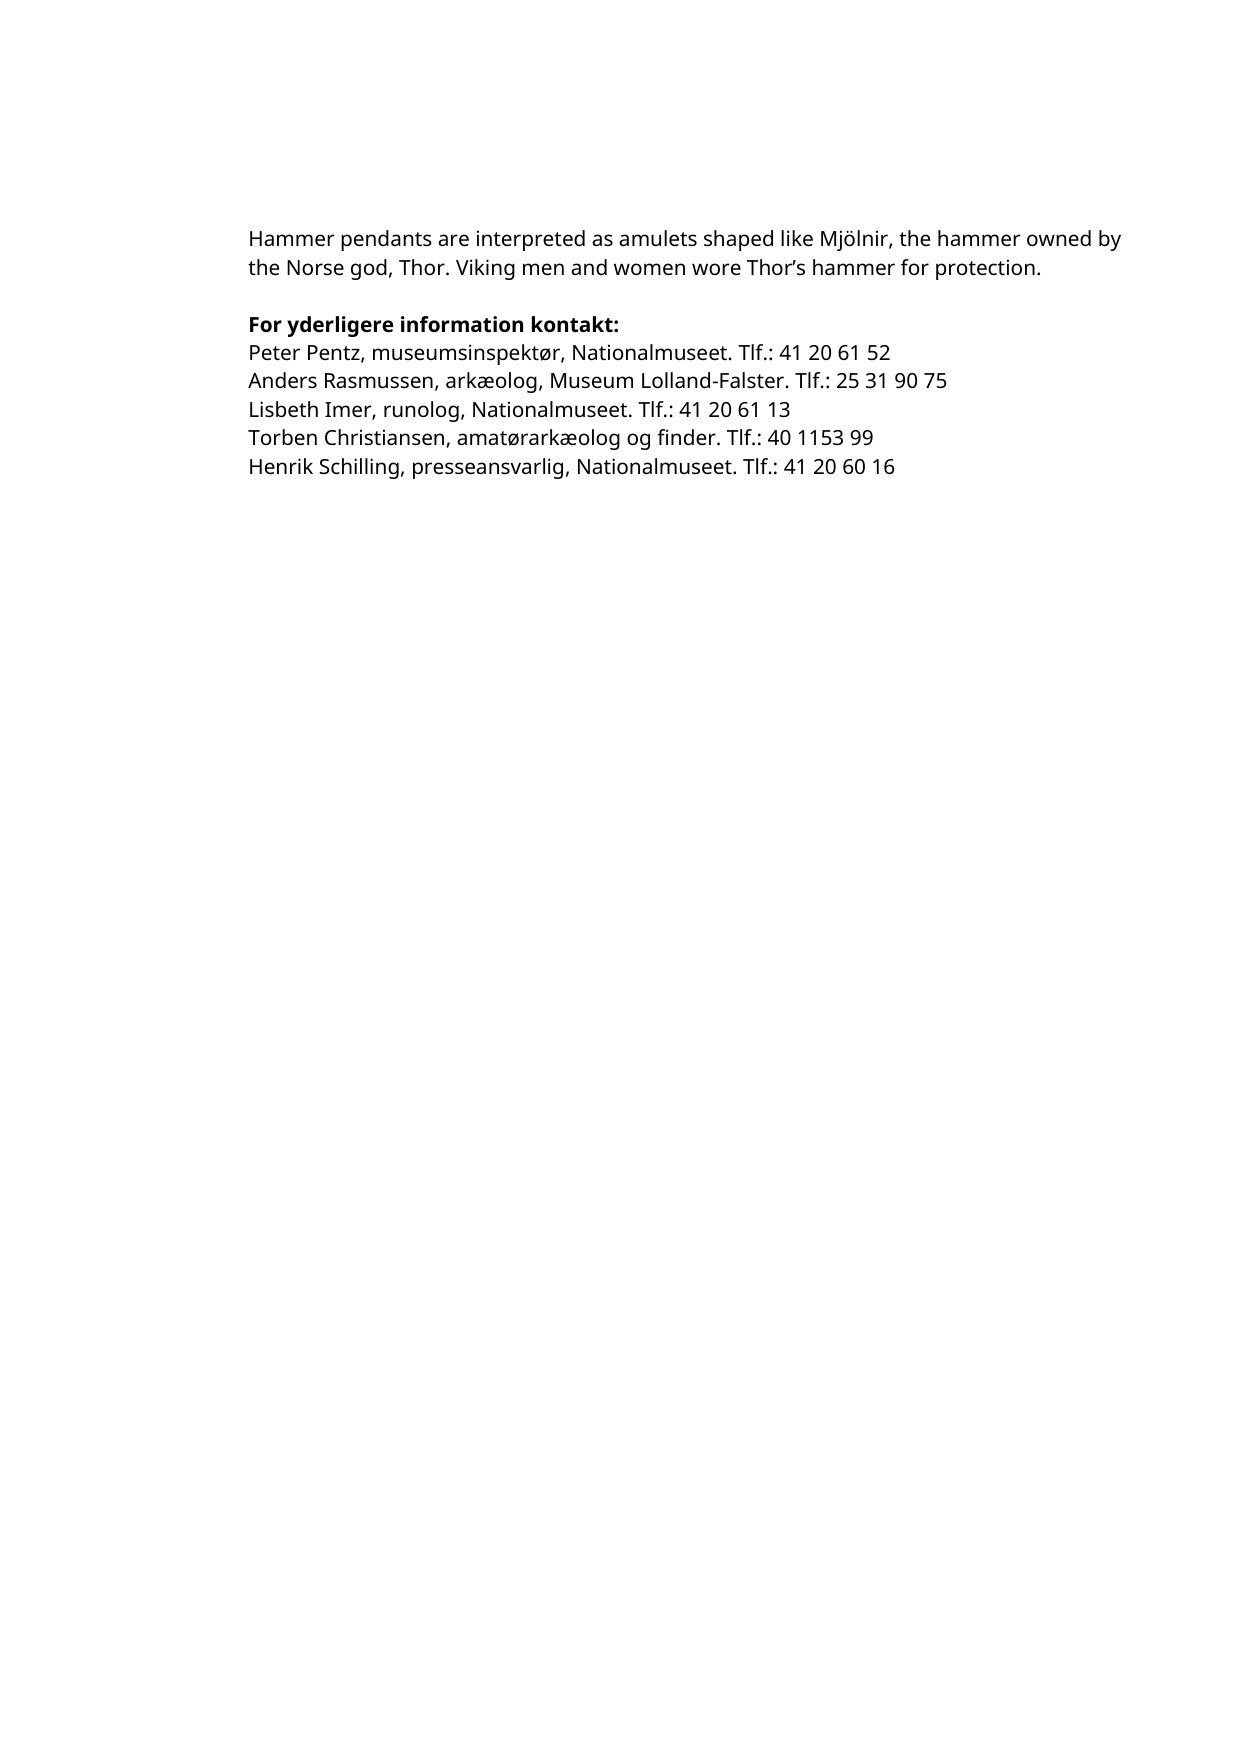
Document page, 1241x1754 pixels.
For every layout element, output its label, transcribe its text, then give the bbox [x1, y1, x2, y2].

text Torben Christiansen, amatørarkæolog og finder. Tlf.: 40 1153 99 [248, 423, 1140, 452]
text For yderligere information kontakt: [248, 310, 1140, 338]
text Peter Pentz, museumsinspektør, Nationalmuseet. Tlf.: 41 20 61 52 [248, 338, 1140, 367]
text Hammer pendants are interpreted as amulets shaped like Mjölnir, the hammer owned by the Norse god, Thor. Viking men and women wore Thor’s hammer for protection. [248, 224, 1140, 281]
text Henrik Schilling, presseansvarlig, Nationalmuseet. Tlf.: 41 20 60 16 [248, 452, 1140, 480]
text Lisbeth Imer, runolog, Nationalmuseet. Tlf.: 41 20 61 13 [248, 395, 1140, 423]
text Anders Rasmussen, arkæolog, Museum Lolland-Falster. Tlf.: 25 31 90 75 [248, 367, 1140, 395]
